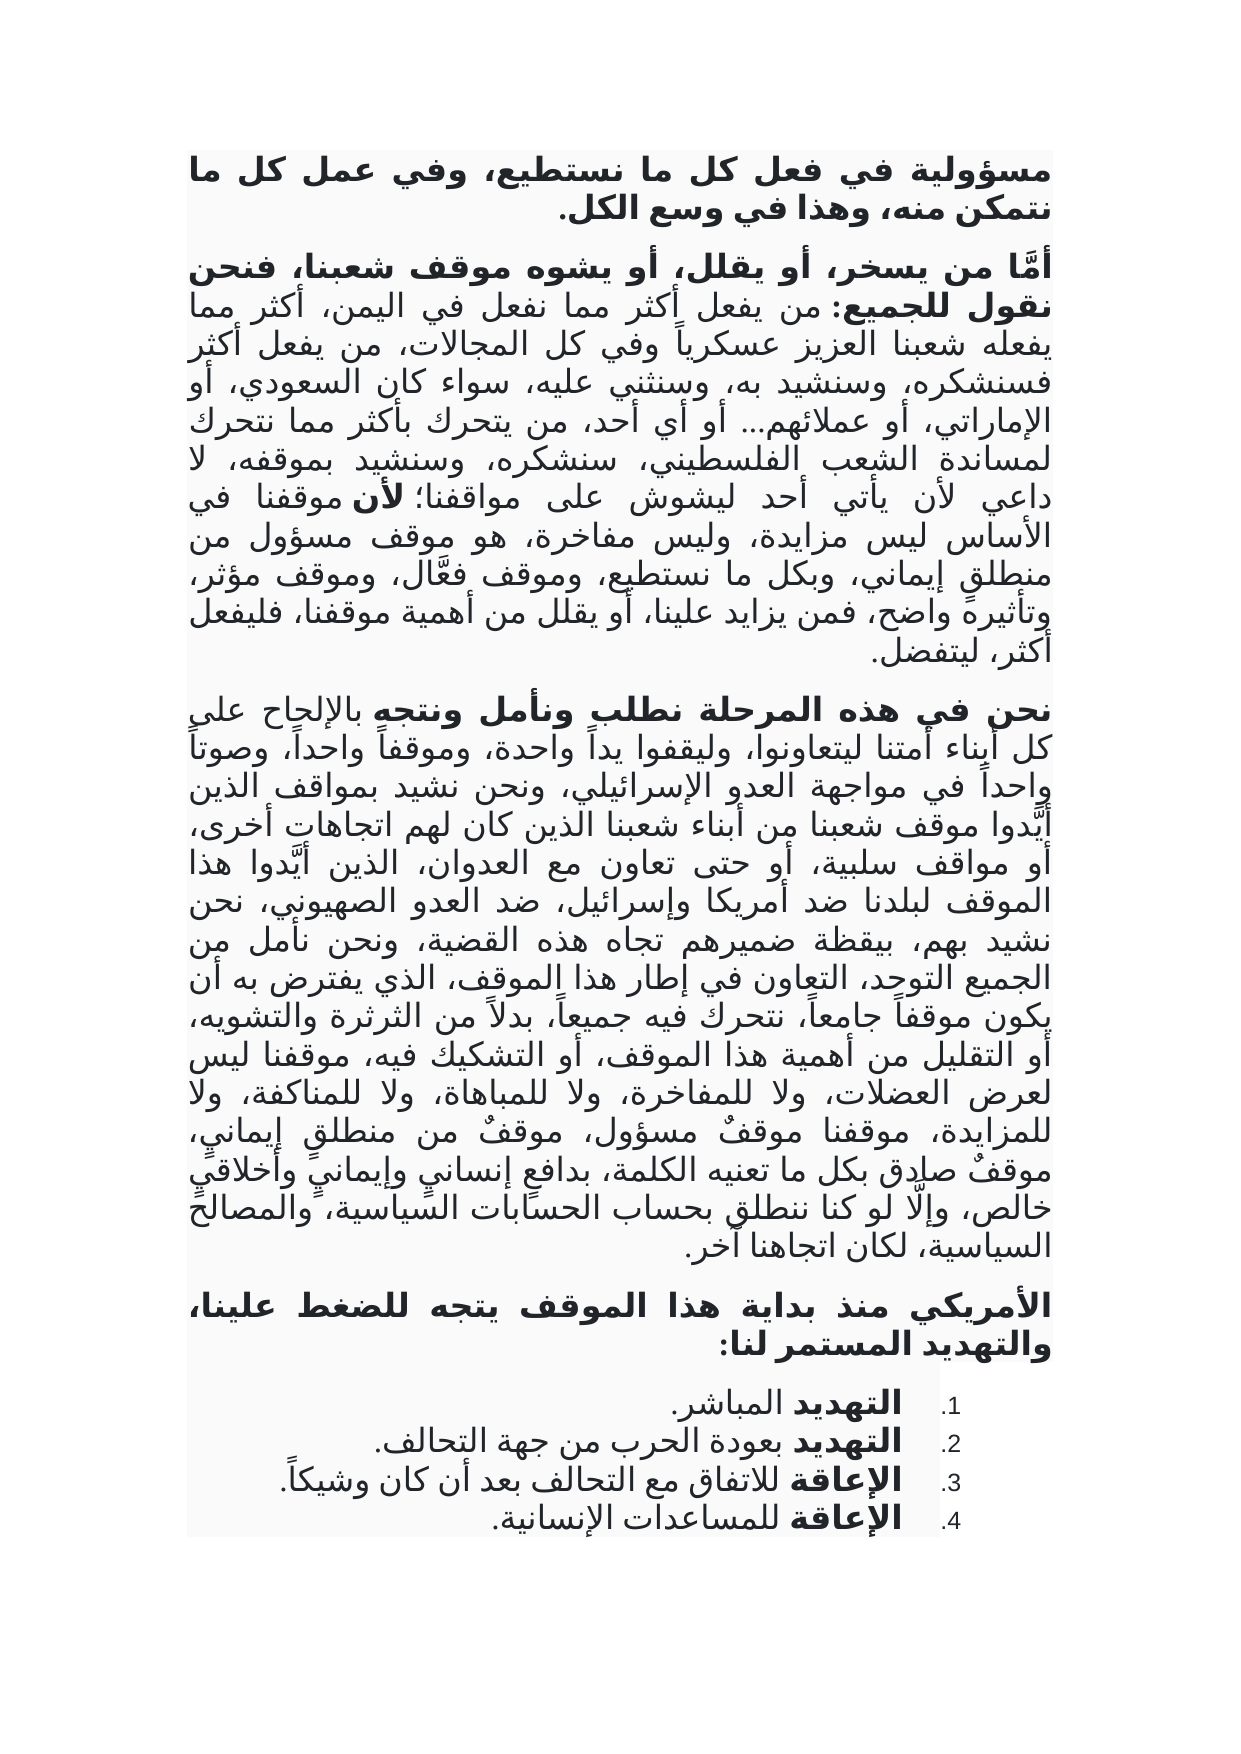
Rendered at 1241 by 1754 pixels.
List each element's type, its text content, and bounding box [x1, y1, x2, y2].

text نحن في هذه المرحلة نطلب ونأمل ونتجه بالإلحاح على كل أبناء أمتنا ليتعاونوا، وليقفوا يداً واحدة، وموقفاً واحداً، وصوتاً واحداً في مواجهة العدو الإسرائيلي، ونحن نشيد بمواقف الذين أيَّدوا موقف شعبنا من أبناء شعبنا الذين كان لهم اتجاهات أخرى، أو مواقف سلبية، أو حتى تعاون مع العدوان، الذين أيَّدوا هذا الموقف لبلدنا ضد أمريكا وإسرائيل، ضد العدو الصهيوني، نحن نشيد بهم، بيقظة ضميرهم تجاه هذه القضية، ونحن نأمل من الجميع التوحد، التعاون في إطار هذا الموقف، الذي يفترض به أن يكون موقفاً جامعاً، نتحرك فيه جميعاً، بدلاً من الثرثرة والتشويه، أو التقليل من أهمية هذا الموقف، أو التشكيك فيه، موقفنا ليس لعرض العضلات، ولا للمفاخرة، ولا للمباهاة، ولا للمناكفة، ولا للمزايدة، موقفنا موقفٌ مسؤول، موقفٌ من منطلقٍ إيمانيٍ، موقفٌ صادق بكل ما تعنيه الكلمة، بدافعٍ إنسانيٍ وإيمانيٍ وأخلاقيٍ خالص، وإلَّا لو كنا ننطلق بحساب الحسابات السياسية، والمصالح السياسية، لكان اتجاهنا آخر. [187, 690, 1053, 1265]
list التهديد بعودة الحرب من جهة التحالف. [187, 1422, 940, 1460]
list الإعاقة للمساعدات الإنسانية. [187, 1498, 940, 1537]
list التهديد المباشر. [187, 1383, 940, 1422]
text الأمريكي منذ بداية هذا الموقف يتجه للضغط علينا، والتهديد المستمر لنا: [187, 1286, 1053, 1362]
text أمَّا من يسخر، أو يقلل، أو يشوه موقف شعبنا، فنحن نقول للجميع: من يفعل أكثر مما نفعل في اليمن، أكثر مما يفعله شعبنا العزيز عسكرياً وفي كل المجالات، من يفعل أكثر فسنشكره، وسنشيد به، وسنثني عليه، سواء كان السعودي، أو الإماراتي، أو عملائهم... أو أي أحد، من يتحرك بأكثر مما نتحرك لمساندة الشعب الفلسطيني، سنشكره، وسنشيد بموقفه، لا داعي لأن يأتي أحد ليشوش على مواقفنا؛ لأن موقفنا في الأساس ليس مزايدة، وليس مفاخرة، هو موقف مسؤول من منطلقٍ إيماني، وبكل ما نستطيع، وموقف فعَّال، وموقف مؤثر، وتأثيره واضح، فمن يزايد علينا، أو يقلل من أهمية موقفنا، فليفعل أكثر، ليتفضل. [187, 247, 1053, 669]
list الإعاقة للاتفاق مع التحالف بعد أن كان وشيكاً. [187, 1460, 940, 1498]
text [187, 150, 1053, 227]
